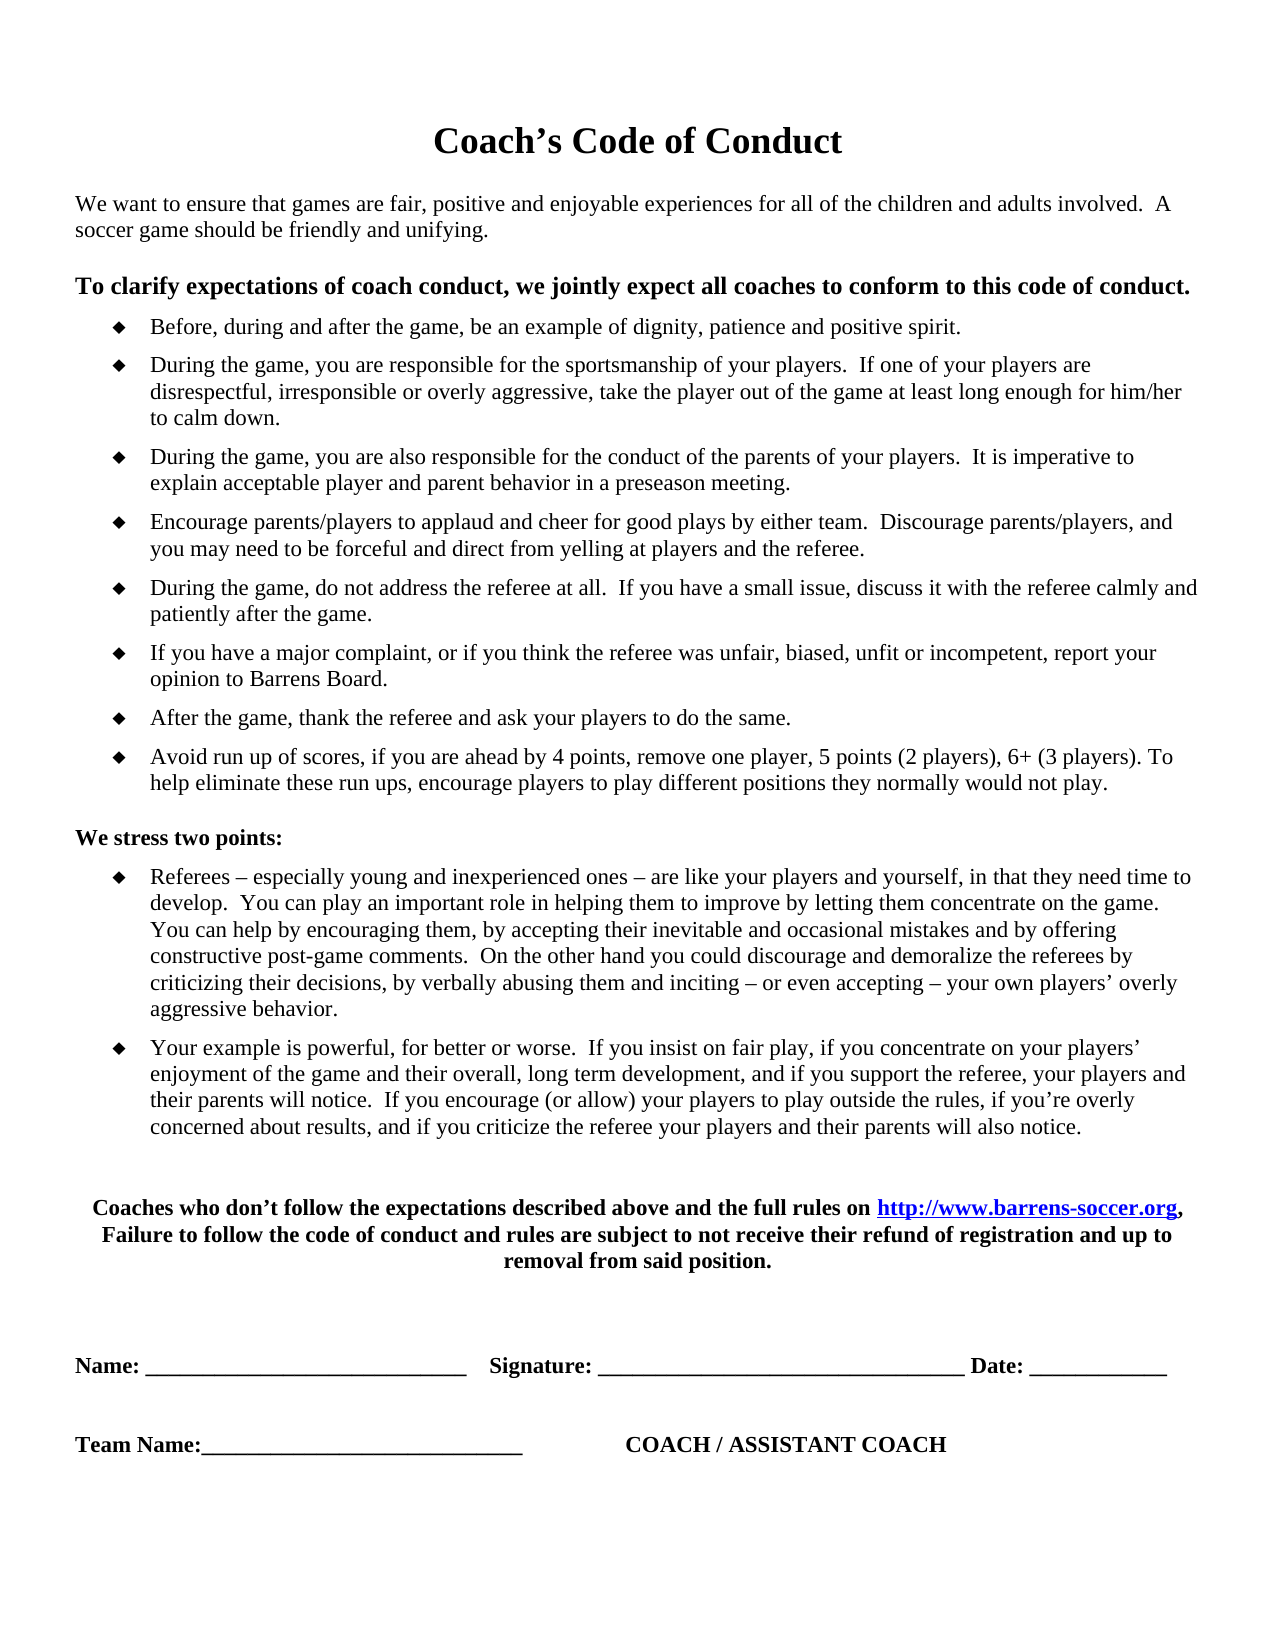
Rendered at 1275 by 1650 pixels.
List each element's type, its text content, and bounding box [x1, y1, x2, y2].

text We want to ensure that games are fair, positive and enjoyable experiences for all of the children and adults involved. A soccer game should be friendly and unifying. [75, 190, 1200, 243]
text Name: ____________________________ Signature: ________________________________ Date: ____________ [75, 1352, 1200, 1379]
list Referees – especially young and inexperienced ones – are like your players and yourself, in that they need time to develop. You can play an important role in helping them to improve by letting them concentrate on the game. You can help by encouraging them, by accepting their inevitable and occasional mistakes and by offering constructive post-game comments. On the other hand you could discourage and demoralize the referees by criticizing their decisions, by verbally abusing them and inciting – or even accepting – your own players’ overly aggressive behavior. [112, 863, 1200, 1021]
text Coach’s Code of Conduct [75, 118, 1200, 161]
text We stress two points: [75, 824, 1200, 851]
list During the game, you are also responsible for the conduct of the parents of your players. It is imperative to explain acceptable player and parent behavior in a preseason meeting. [112, 443, 1200, 496]
list After the game, thank the referee and ask your players to do the same. [112, 704, 1200, 730]
list Avoid run up of scores, if you are ahead by 4 points, remove one player, 5 points (2 players), 6+ (3 players). To help eliminate these run ups, encourage players to play different positions they normally would not play. [112, 743, 1200, 796]
text Team Name:____________________________ COACH / ASSISTANT COACH [75, 1431, 1200, 1458]
list During the game, you are responsible for the sportsmanship of your players. If one of your players are disrespectful, irresponsible or overly aggressive, take the player out of the game at least long enough for him/her to calm down. [112, 352, 1200, 431]
text To clarify expectations of coach conduct, we jointly expect all coaches to conform to this code of conduct. [75, 271, 1200, 300]
list Encourage parents/players to applaud and cheer for good plays by either team. Discourage parents/players, and you may need to be forceful and direct from yelling at players and the referee. [112, 508, 1200, 561]
list If you have a major complaint, or if you think the referee was unfair, biased, unfit or incompetent, report your opinion to Barrens Board. [112, 639, 1200, 691]
list Your example is powerful, for better or worse. If you insist on fair play, if you concentrate on your players’ enjoyment of the game and their overall, long term development, and if you support the referee, your players and their parents will notice. If you encourage (or allow) your players to play outside the rules, if you’re overly concerned about results, and if you criticize the referee your players and their parents will also notice. [112, 1034, 1200, 1139]
list Before, during and after the game, be an example of dignity, patience and positive spirit. [112, 313, 1200, 339]
list During the game, do not address the referee at all. If you have a small issue, discuss it with the referee calmly and patiently after the game. [112, 573, 1200, 626]
text Failure to follow the code of conduct and rules are subject to not receive their refund of registration and up to removal from said position. [75, 1221, 1200, 1273]
text Coaches who don’t follow the expectations described above and the full rules on http://www.barrens-soccer.org, [75, 1194, 1200, 1221]
